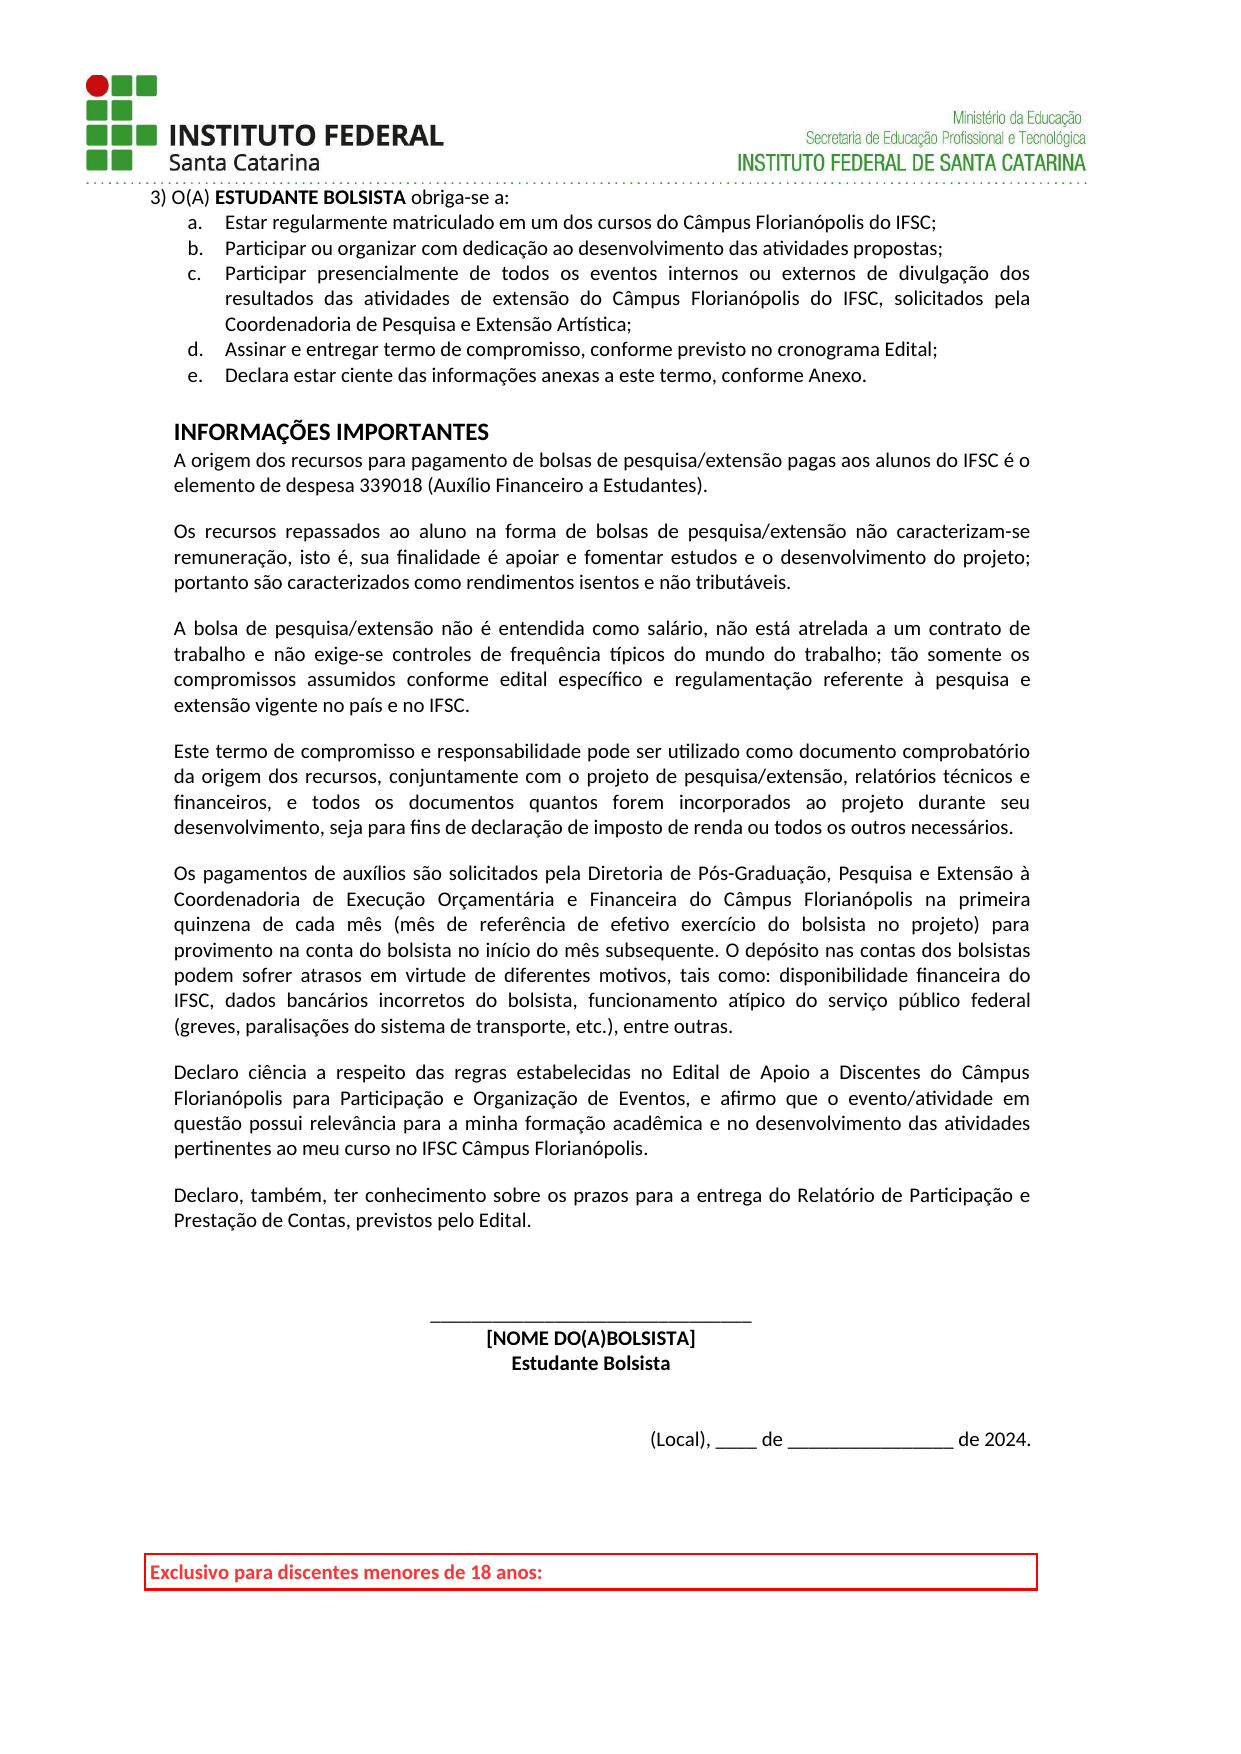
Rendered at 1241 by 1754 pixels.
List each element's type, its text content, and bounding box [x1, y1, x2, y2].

list Participar presencialmente de todos os eventos internos ou externos de divulgação dos resultados das atividades de extensão do Câmpus Florianópolis do IFSC, solicitados pela Coordenadoria de Pesquisa e Extensão Artística; [187, 260, 1032, 336]
list Participar ou organizar com dedicação ao desenvolvimento das atividades propostas; [187, 235, 1032, 260]
text _______________________________ [150, 1300, 1032, 1325]
text A origem dos recursos para pagamento de bolsas de pesquisa/extensão pagas aos alunos do IFSC é o elemento de despesa 339018 (Auxílio Financeiro a Estudantes). [174, 447, 1032, 498]
text (Local), ____ de ________________ de 2024. [150, 1426, 1032, 1452]
text Declaro ciência a respeito das regras estabelecidas no Edital de Apoio a Discentes do Câmpus Florianópolis para Participação e Organização de Eventos, e afirmo que o evento/atividade em questão possui relevância para a minha formação acadêmica e no desenvolvimento das atividades pertinentes ao meu curso no IFSC Câmpus Florianópolis. [174, 1059, 1032, 1161]
text Os pagamentos de auxílios são solicitados pela Diretoria de Pós-Graduação, Pesquisa e Extensão à Coordenadoria de Execução Orçamentária e Financeira do Câmpus Florianópolis na primeira quinzena de cada mês (mês de referência de efetivo exercício do bolsista no projeto) para provimento na conta do bolsista no início do mês subsequente. O depósito nas contas dos bolsistas podem sofrer atrasos em virtude de diferentes motivos, tais como: disponibilidade financeira do IFSC, dados bancários incorretos do bolsista, funcionamento atípico do serviço público federal (greves, paralisações do sistema de transporte, etc.), entre outras. [174, 861, 1032, 1038]
text Os recursos repassados ao aluno na forma de bolsas de pesquisa/extensão não caracterizam-se remuneração, isto é, sua finalidade é apoiar e fomentar estudos e o desenvolvimento do projeto; portanto são caracterizados como rendimentos isentos e não tributáveis. [174, 518, 1032, 595]
subtitle INFORMAÇÕES IMPORTANTES [174, 416, 1032, 447]
text Este termo de compromisso e responsabilidade pode ser utilizado como documento comprobatório da origem dos recursos, conjuntamente com o projeto de pesquisa/extensão, relatórios técnicos e financeiros, e todos os documentos quantos forem incorporados ao projeto durante seu desenvolvimento, seja para fins de declaração de imposto de renda ou todos os outros necessários. [174, 738, 1032, 840]
list Assinar e entregar termo de compromisso, conforme previsto no cronograma Edital; [187, 336, 1032, 362]
text 3) O(A) ESTUDANTE BOLSISTA obriga-se a: [150, 150, 1032, 209]
text Declaro, também, ter conhecimento sobre os prazos para a entrega do Relatório de Participação e Prestação de Contas, previstos pelo Edital. [174, 1182, 1032, 1233]
list Declara estar ciente das informações anexas a este termo, conforme Anexo. [187, 362, 1032, 387]
text A bolsa de pesquisa/extensão não é entendida como salário, não está atrelada a um contrato de trabalho e não exige-se controles de frequência típicos do mundo do trabalho; tão somente os compromissos assumidos conforme edital específico e regulamentação referente à pesquisa e extensão vigente no país e no IFSC. [174, 616, 1032, 717]
list Estar regularmente matriculado em um dos cursos do Câmpus Florianópolis do IFSC; [187, 209, 1032, 235]
text Estudante Bolsista [150, 1351, 1032, 1376]
text Exclusivo para discentes menores de 18 anos: [146, 1555, 1036, 1588]
text [NOME DO(A)BOLSISTA] [150, 1325, 1032, 1351]
picture [86, 75, 1091, 184]
